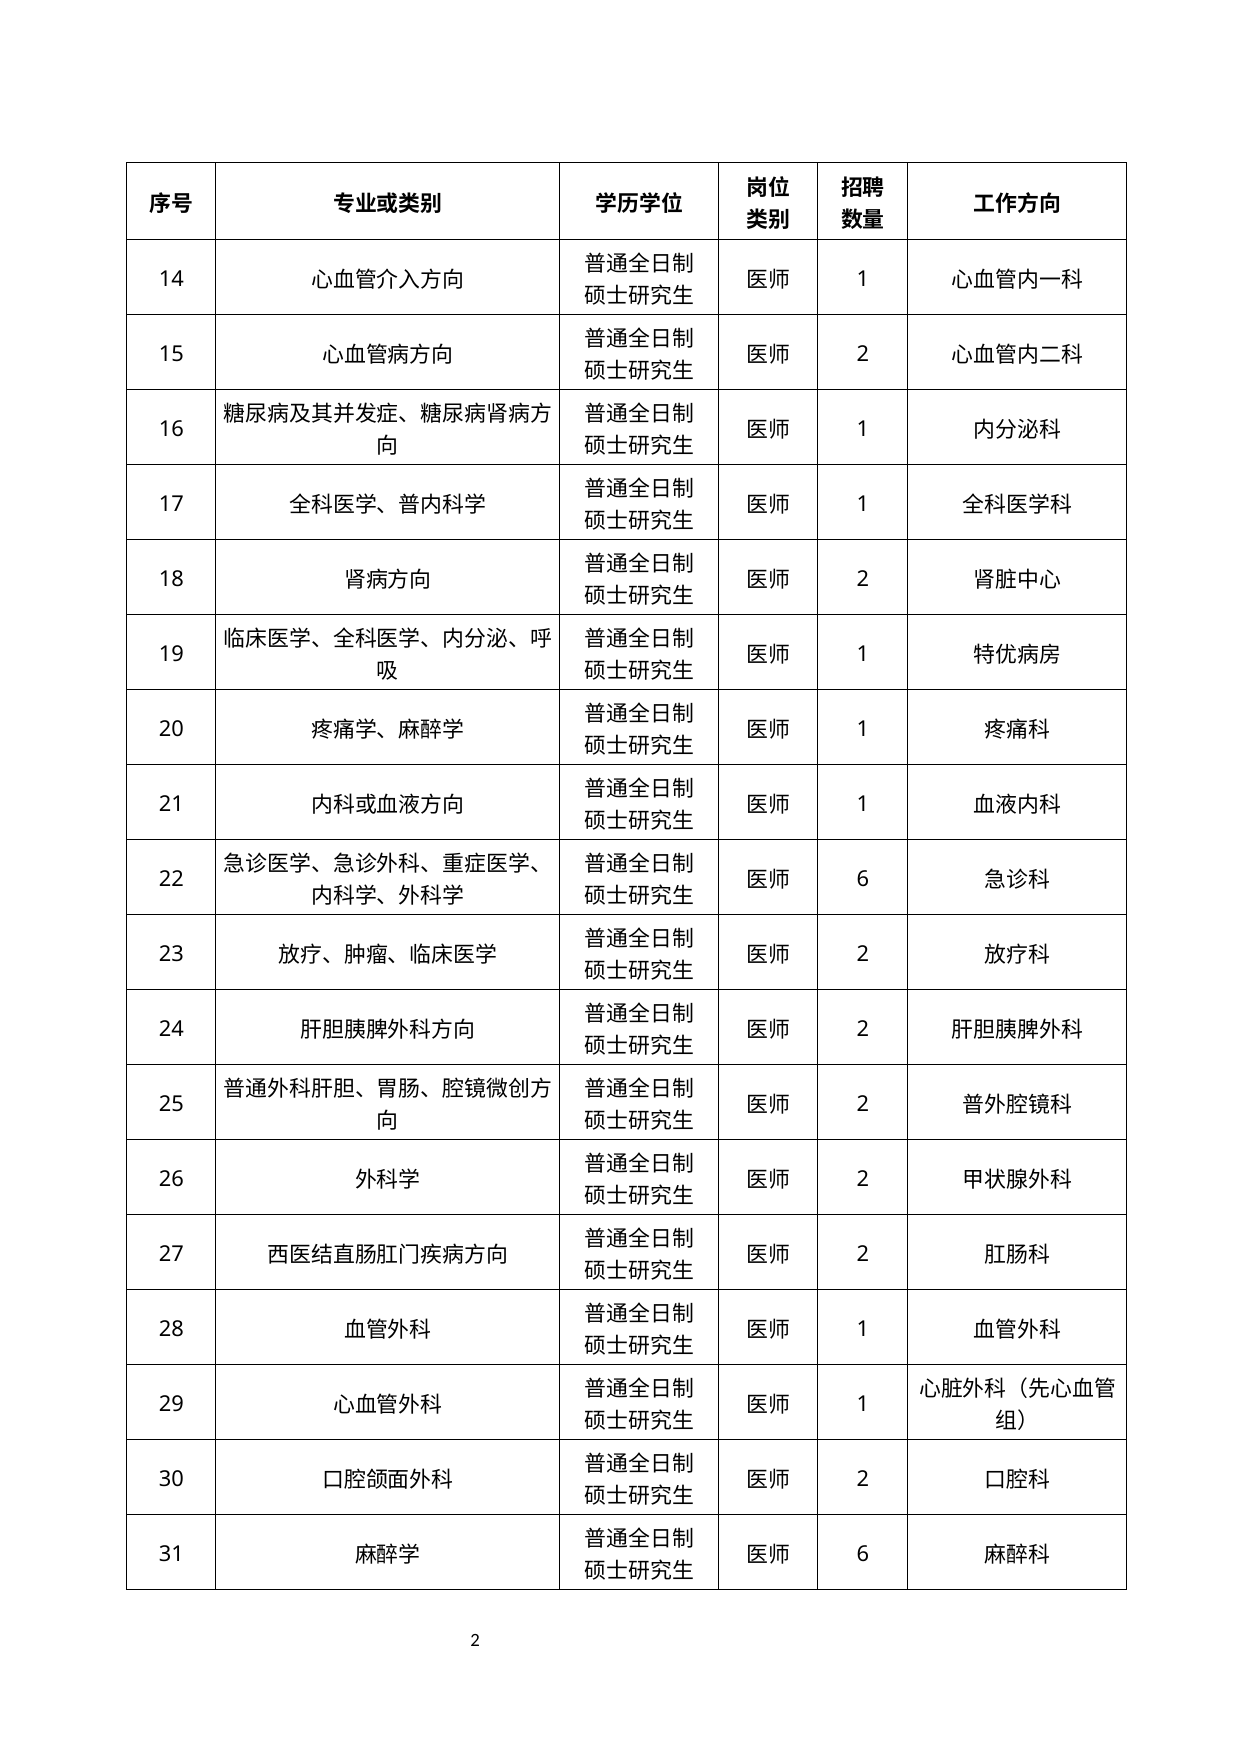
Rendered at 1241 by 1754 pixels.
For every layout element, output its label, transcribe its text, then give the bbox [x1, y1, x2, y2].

table_cell 18 [127, 540, 215, 614]
table_cell 普通全日制 硕士研究生 [560, 690, 718, 764]
table_cell 医师 [719, 1140, 817, 1214]
table_cell 15 [127, 315, 215, 389]
table_cell 1 [818, 765, 907, 839]
table_cell 麻醉学 [216, 1515, 559, 1589]
table_cell 外科学 [216, 1140, 559, 1214]
table_cell 1 [818, 390, 907, 464]
table_cell 急诊医学、急诊外科、重症医学、内科学、外科学 [216, 840, 559, 914]
table_cell 普通全日制 硕士研究生 [560, 990, 718, 1064]
table_cell 27 [127, 1215, 215, 1289]
table_cell 6 [818, 840, 907, 914]
table_cell 2 [818, 315, 907, 389]
table_cell 医师 [719, 540, 817, 614]
table_cell 口腔颌面外科 [216, 1440, 559, 1514]
table_cell 心血管病方向 [216, 315, 559, 389]
table_cell 30 [127, 1440, 215, 1514]
table_cell 放疗科 [908, 915, 1126, 989]
table_cell 心脏外科（先心血管组） [908, 1365, 1126, 1439]
table_cell 医师 [719, 690, 817, 764]
table_header 学历学位 [560, 163, 718, 239]
table_header 岗位 类别 [719, 163, 817, 239]
table_cell 2 [818, 990, 907, 1064]
table_cell 17 [127, 465, 215, 539]
table_cell 普通全日制 硕士研究生 [560, 1140, 718, 1214]
table_cell 医师 [719, 990, 817, 1064]
table_cell 医师 [719, 1290, 817, 1364]
table_cell 甲状腺外科 [908, 1140, 1126, 1214]
table_cell 1 [818, 615, 907, 689]
table_cell 普外腔镜科 [908, 1065, 1126, 1139]
table_header 工作方向 [908, 163, 1126, 239]
table_cell 2 [818, 915, 907, 989]
table_cell 医师 [719, 615, 817, 689]
table_cell 2 [818, 1065, 907, 1139]
table_cell 2 [818, 540, 907, 614]
table_cell 31 [127, 1515, 215, 1589]
table_cell 急诊科 [908, 840, 1126, 914]
table_cell 内分泌科 [908, 390, 1126, 464]
table_cell 医师 [719, 840, 817, 914]
table_cell 普通全日制 硕士研究生 [560, 465, 718, 539]
table_cell 肝胆胰脾外科方向 [216, 990, 559, 1064]
table_cell 医师 [719, 1365, 817, 1439]
table_cell 肾病方向 [216, 540, 559, 614]
table_cell 普通全日制 硕士研究生 [560, 1515, 718, 1589]
table_cell 普通全日制 硕士研究生 [560, 840, 718, 914]
table_cell 肝胆胰脾外科 [908, 990, 1126, 1064]
table_cell 普通全日制 硕士研究生 [560, 1290, 718, 1364]
table_cell 放疗、肿瘤、临床医学 [216, 915, 559, 989]
table_cell 28 [127, 1290, 215, 1364]
table_cell 全科医学、普内科学 [216, 465, 559, 539]
table_cell 1 [818, 240, 907, 314]
table_cell 普通全日制 硕士研究生 [560, 1365, 718, 1439]
table_cell 普通全日制 硕士研究生 [560, 915, 718, 989]
table_cell 23 [127, 915, 215, 989]
table_cell 心血管内二科 [908, 315, 1126, 389]
table_cell 普通全日制 硕士研究生 [560, 390, 718, 464]
table_cell 医师 [719, 915, 817, 989]
table_cell 医师 [719, 1440, 817, 1514]
table_cell 血液内科 [908, 765, 1126, 839]
table_cell 1 [818, 1365, 907, 1439]
table_cell 普通全日制 硕士研究生 [560, 615, 718, 689]
table_cell 麻醉科 [908, 1515, 1126, 1589]
table_cell 普通全日制 硕士研究生 [560, 1215, 718, 1289]
table_cell 疼痛学、麻醉学 [216, 690, 559, 764]
table_cell 21 [127, 765, 215, 839]
table_cell 肾脏中心 [908, 540, 1126, 614]
table_cell 全科医学科 [908, 465, 1126, 539]
table_cell 医师 [719, 1065, 817, 1139]
table_cell 19 [127, 615, 215, 689]
table_cell 医师 [719, 240, 817, 314]
table_cell 2 [818, 1215, 907, 1289]
table_cell 25 [127, 1065, 215, 1139]
table_cell 普通全日制 硕士研究生 [560, 765, 718, 839]
table_cell 医师 [719, 1515, 817, 1589]
table_cell 特优病房 [908, 615, 1126, 689]
table_cell 医师 [719, 1215, 817, 1289]
table_cell 14 [127, 240, 215, 314]
table_cell 医师 [719, 465, 817, 539]
table_cell 心血管外科 [216, 1365, 559, 1439]
table_cell 24 [127, 990, 215, 1064]
table_header 序号 [127, 163, 215, 239]
table_cell 医师 [719, 315, 817, 389]
table_cell 西医结直肠肛门疾病方向 [216, 1215, 559, 1289]
table_cell 20 [127, 690, 215, 764]
table_cell 心血管介入方向 [216, 240, 559, 314]
table_cell 肛肠科 [908, 1215, 1126, 1289]
table_cell 22 [127, 840, 215, 914]
table_cell 1 [818, 1290, 907, 1364]
table_cell 2 [818, 1140, 907, 1214]
table_cell 血管外科 [908, 1290, 1126, 1364]
table_cell 普通全日制 硕士研究生 [560, 315, 718, 389]
table_cell 疼痛科 [908, 690, 1126, 764]
table_cell 2 [818, 1440, 907, 1514]
table_cell 普通全日制 硕士研究生 [560, 540, 718, 614]
table_header 招聘 数量 [818, 163, 907, 239]
table_cell 临床医学、全科医学、内分泌、呼吸 [216, 615, 559, 689]
table_cell 普通全日制 硕士研究生 [560, 1065, 718, 1139]
table_cell 内科或血液方向 [216, 765, 559, 839]
table_cell 1 [818, 690, 907, 764]
table_cell 糖尿病及其并发症、糖尿病肾病方向 [216, 390, 559, 464]
table_cell 医师 [719, 390, 817, 464]
table_cell 普通全日制 硕士研究生 [560, 1440, 718, 1514]
table_cell 心血管内一科 [908, 240, 1126, 314]
table_cell 16 [127, 390, 215, 464]
table_header 专业或类别 [216, 163, 559, 239]
table_cell 医师 [719, 765, 817, 839]
table_cell 26 [127, 1140, 215, 1214]
table_cell 普通外科肝胆、胃肠、腔镜微创方向 [216, 1065, 559, 1139]
table_cell 普通全日制 硕士研究生 [560, 240, 718, 314]
table_cell 29 [127, 1365, 215, 1439]
table_cell 1 [818, 465, 907, 539]
table_cell 血管外科 [216, 1290, 559, 1364]
table_cell 口腔科 [908, 1440, 1126, 1514]
table_cell 6 [818, 1515, 907, 1589]
